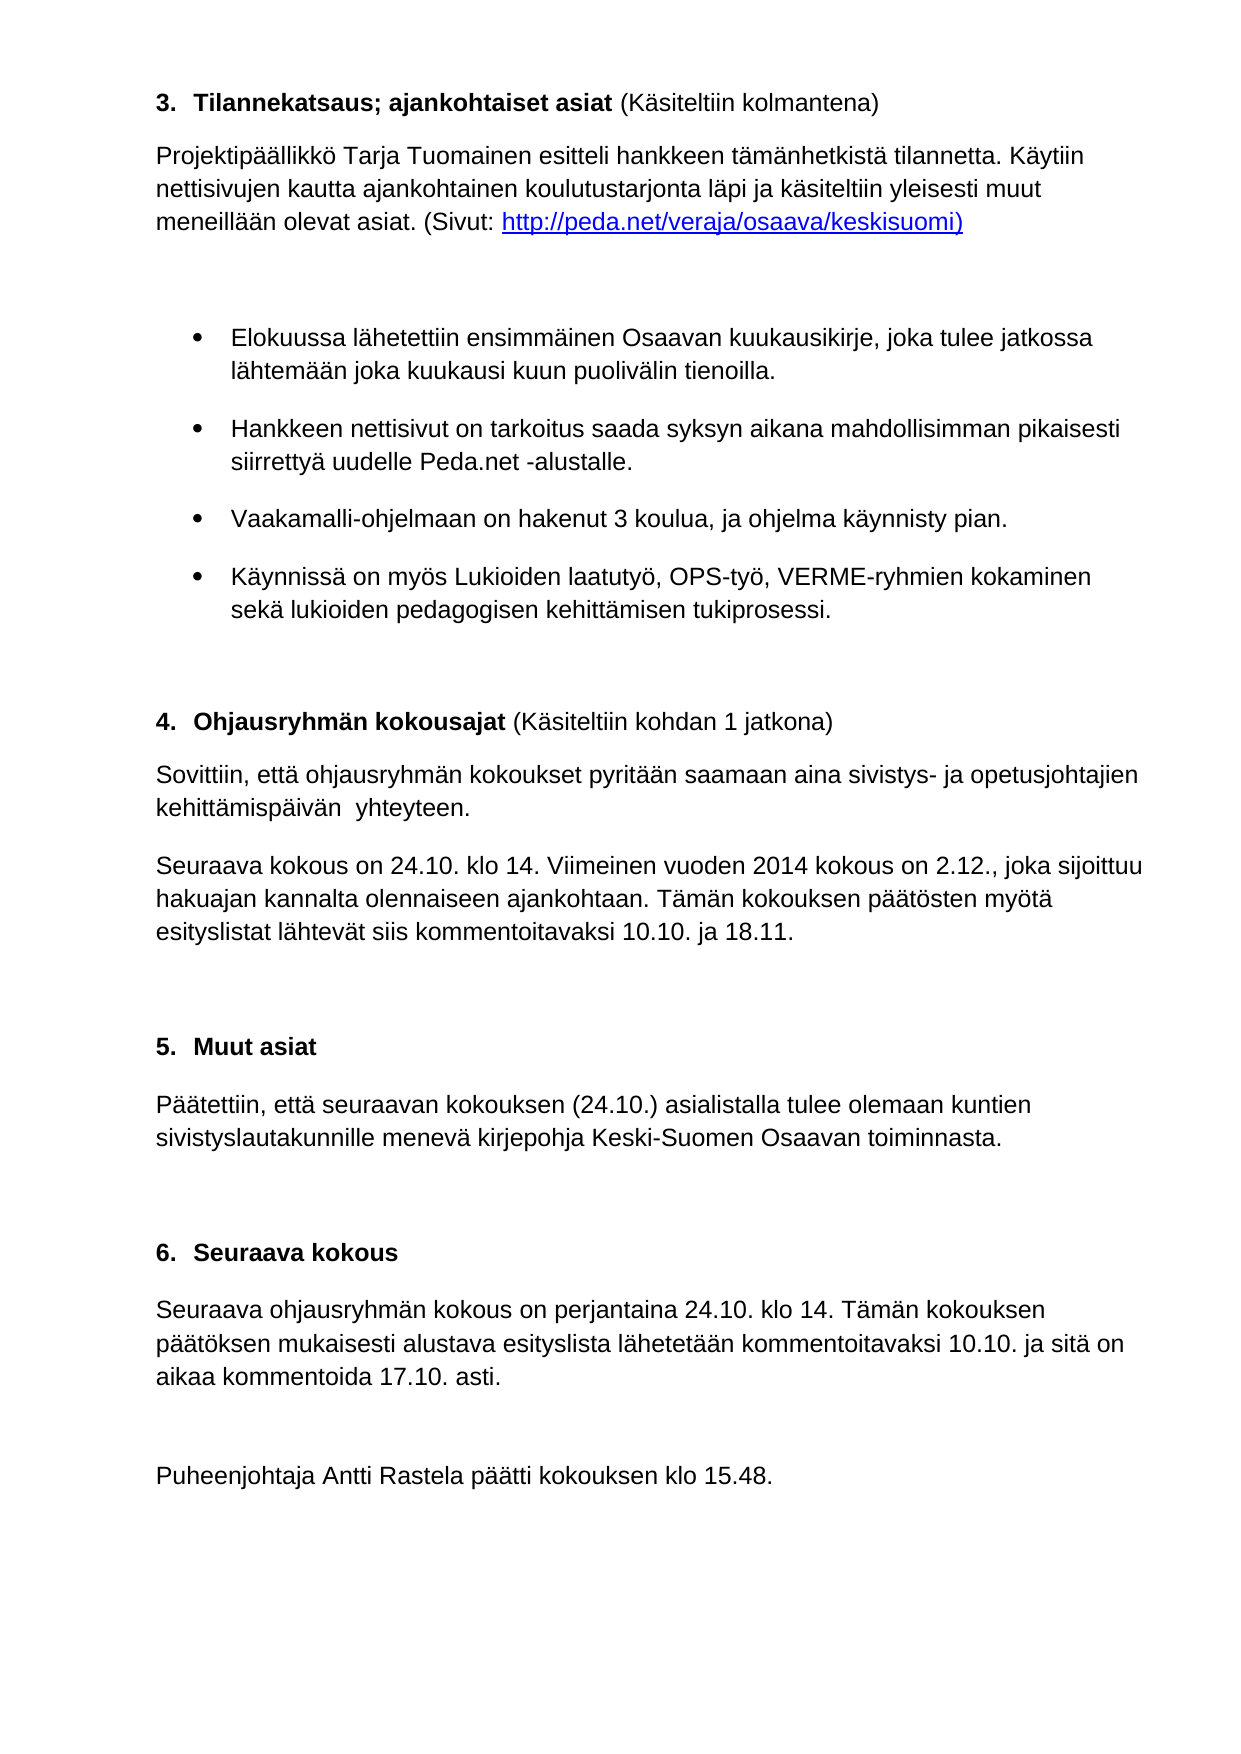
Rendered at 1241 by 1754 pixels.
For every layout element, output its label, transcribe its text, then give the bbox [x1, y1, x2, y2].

list Hankkeen nettisivut on tarkoitus saada syksyn aikana mahdollisimman pikaisesti siirrettyä uudelle Peda.net -alustalle. [193, 413, 1152, 475]
list Muut asiat [156, 1032, 1152, 1061]
list Käynnissä on myös Lukioiden laatutyö, OPS-työ, VERME-ryhmien kokaminen sekä lukioiden pedagogisen kehittämisen tukiprosessi. [193, 562, 1152, 624]
text Seuraava ohjausryhmän kokous on perjantaina 24.10. klo 14. Tämän kokouksen päätöksen mukaisesti alustava esityslista lähetetään kommentoitavaksi 10.10. ja sitä on aikaa kommentoida 17.10. asti. [156, 1296, 1152, 1390]
list Ohjausryhmän kokousajat (Käsiteltiin kohdan 1 jatkona) [156, 706, 1152, 735]
text Päätettiin, että seuraavan kokouksen (24.10.) asialistalla tulee olemaan kuntien sivistyslautakunnille menevä kirjepohja Keski-Suomen Osaavan toiminnasta. [156, 1090, 1152, 1152]
text Projektipäällikkö Tarja Tuomainen esitteli hankkeen tämänhetkistä tilannetta. Käytiin nettisivujen kautta ajankohtainen koulutustarjonta läpi ja käsiteltiin yleisesti muut meneillään olevat asiat. (Sivut: http://peda.net/veraja/osaava/keskisuomi) [156, 141, 1152, 236]
list Elokuussa lähetettiin ensimmäinen Osaavan kuukausikirje, joka tulee jatkossa lähtemään joka kuukausi kuun puolivälin tienoilla. [193, 323, 1152, 384]
list Vaakamalli-ohjelmaan on hakenut 3 koulua, ja ohjelma käynnisty pian. [193, 504, 1152, 533]
list Tilannekatsaus; ajankohtaiset asiat (Käsiteltiin kolmantena) [156, 88, 1152, 117]
list Seuraava kokous [156, 1238, 1152, 1267]
text Seuraava kokous on 24.10. klo 14. Viimeinen vuoden 2014 kokous on 2.12., joka sijoittuu hakuajan kannalta olennaiseen ajankohtaan. Tämän kokouksen päätösten myötä esityslistat lähtevät siis kommentoitavaksi 10.10. ja 18.11. [156, 851, 1152, 945]
text Sovittiin, että ohjausryhmän kokoukset pyritään saamaan aina sivistys- ja opetusjohtajien kehittämispäivän yhteyteen. [156, 760, 1152, 822]
text Puheenjohtaja Antti Rastela päätti kokouksen klo 15.48. [156, 1461, 1152, 1489]
